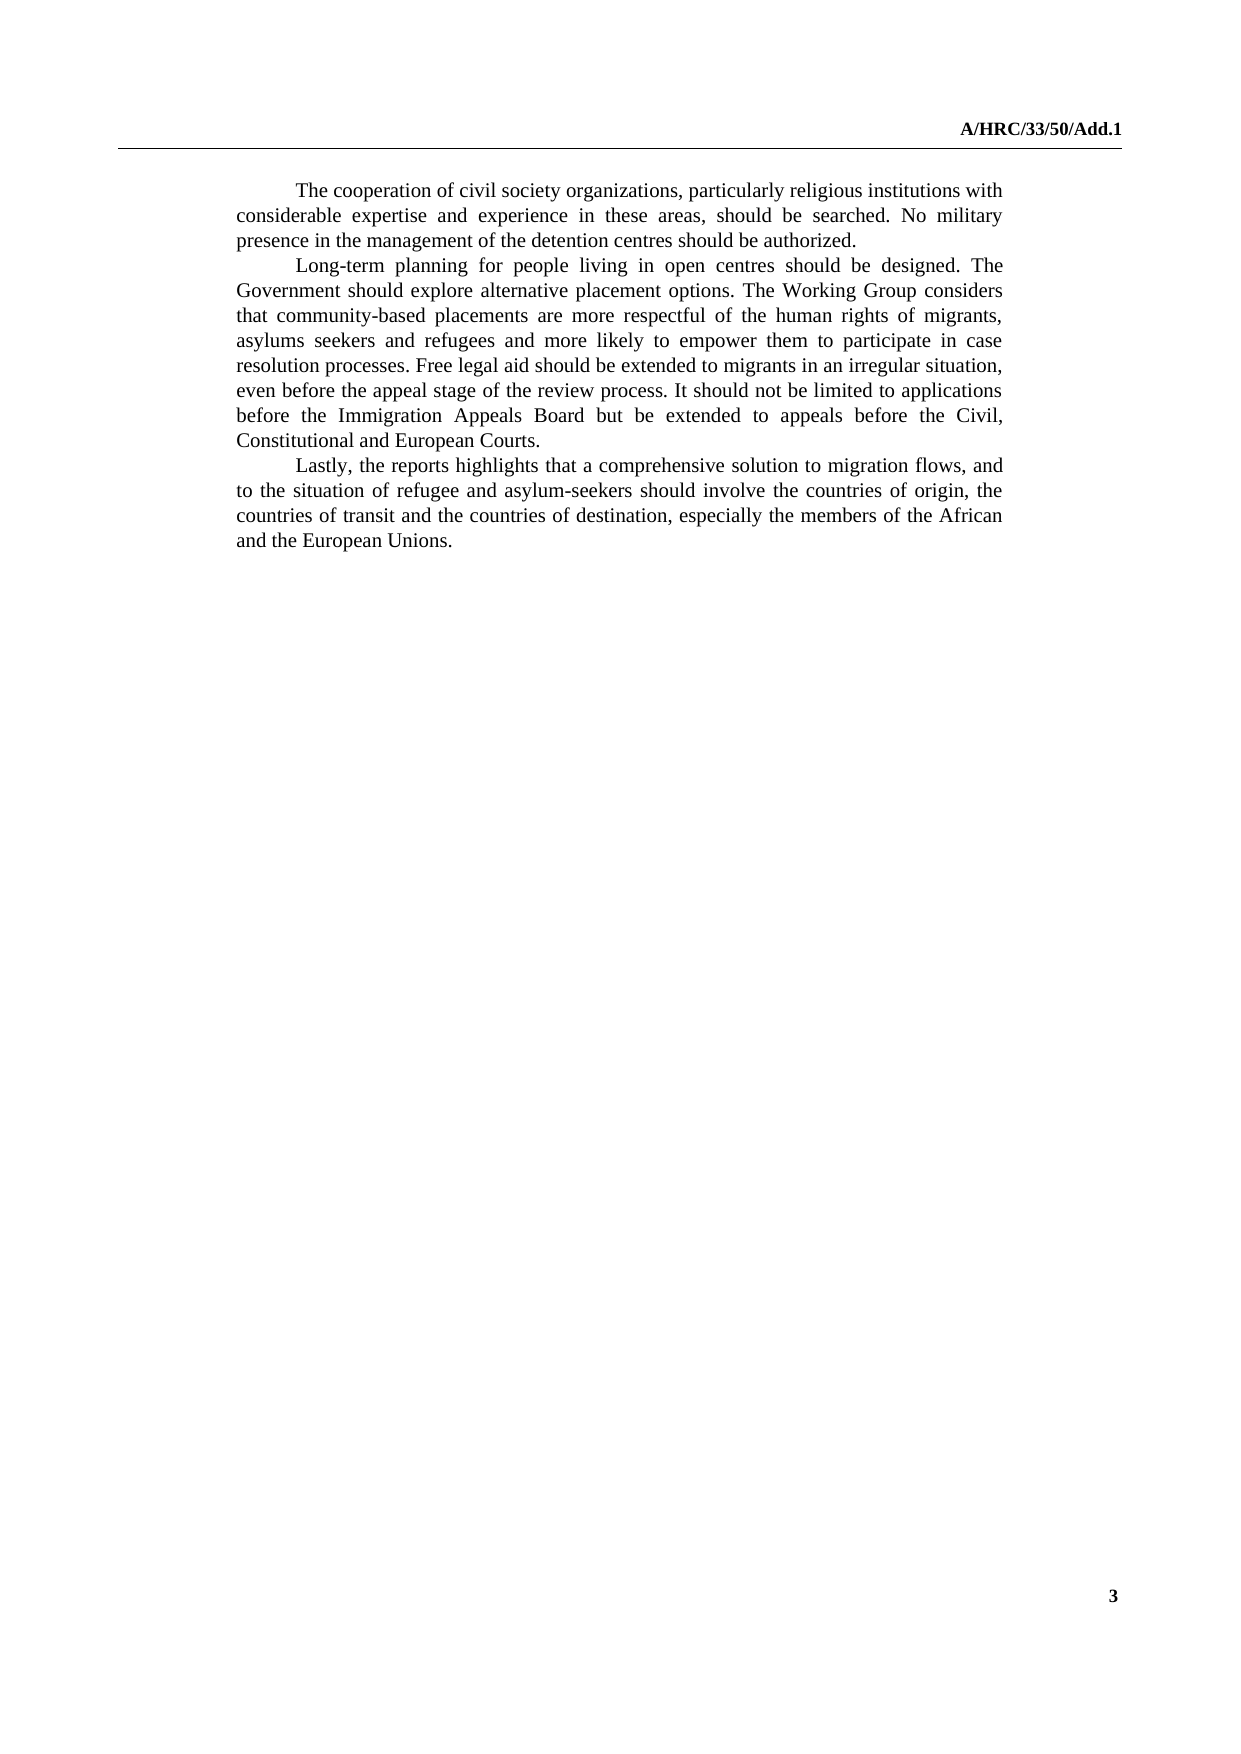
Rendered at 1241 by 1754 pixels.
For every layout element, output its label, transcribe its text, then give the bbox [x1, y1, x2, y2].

text Long-term planning for people living in open centres should be designed. The Government should explore alternative placement options. The Working Group considers that community-based placements are more respectful of the human rights of migrants, asylums seekers and refugees and more likely to empower them to participate in case resolution processes. Free legal aid should be extended to migrants in an irregular situation, even before the appeal stage of the review process. It should not be limited to applications before the Immigration Appeals Board but be extended to appeals before the Civil, Constitutional and European Courts. [236, 252, 1004, 452]
text Lastly, the reports highlights that a comprehensive solution to migration flows, and to the situation of refugee and asylum-seekers should involve the countries of origin, the countries of transit and the countries of destination, especially the members of the African and the European Unions. [236, 452, 1004, 552]
text The cooperation of civil society organizations, particularly religious institutions with considerable expertise and experience in these areas, should be searched. No military presence in the management of the detention centres should be authorized. [236, 177, 1004, 252]
